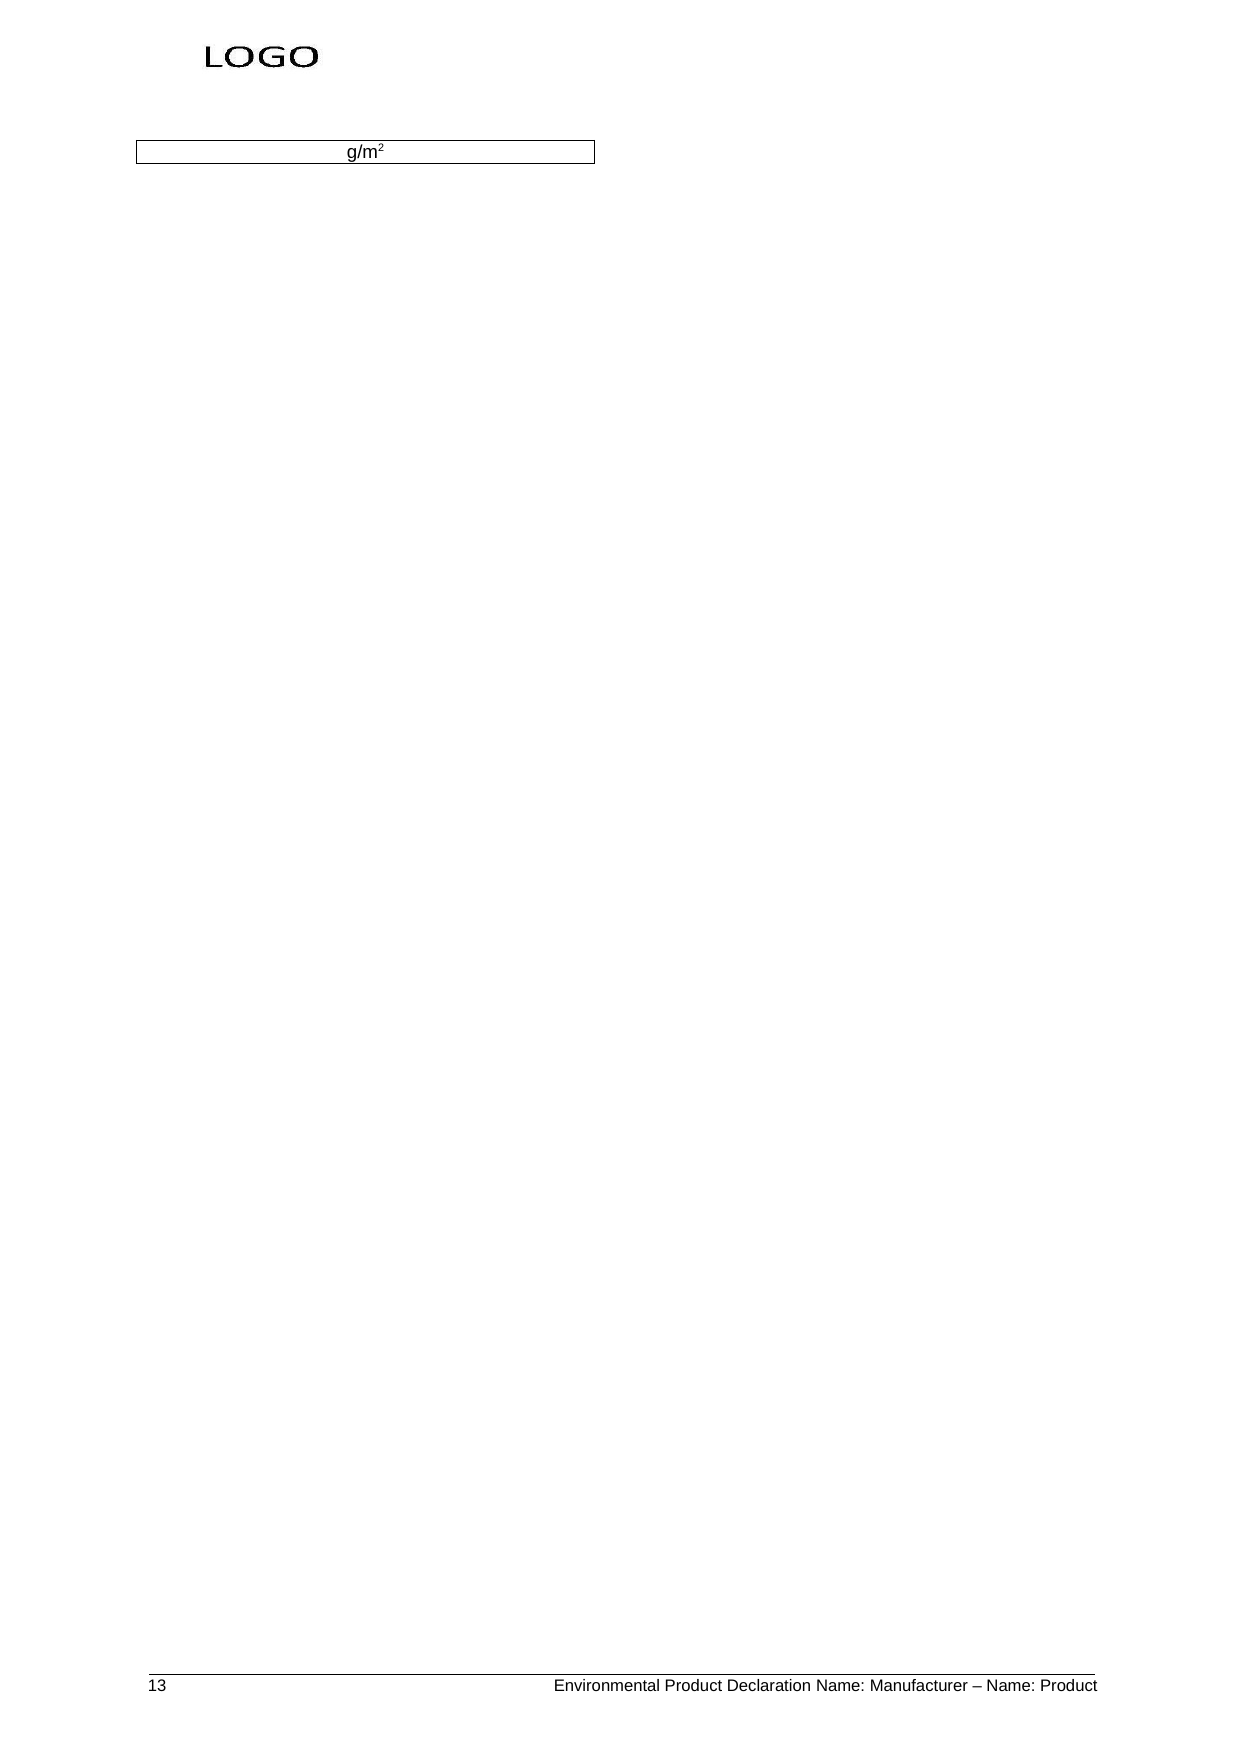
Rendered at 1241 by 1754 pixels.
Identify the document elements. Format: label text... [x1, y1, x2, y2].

picture [148, 13, 624, 102]
table_cell g/m2 [137, 141, 594, 162]
